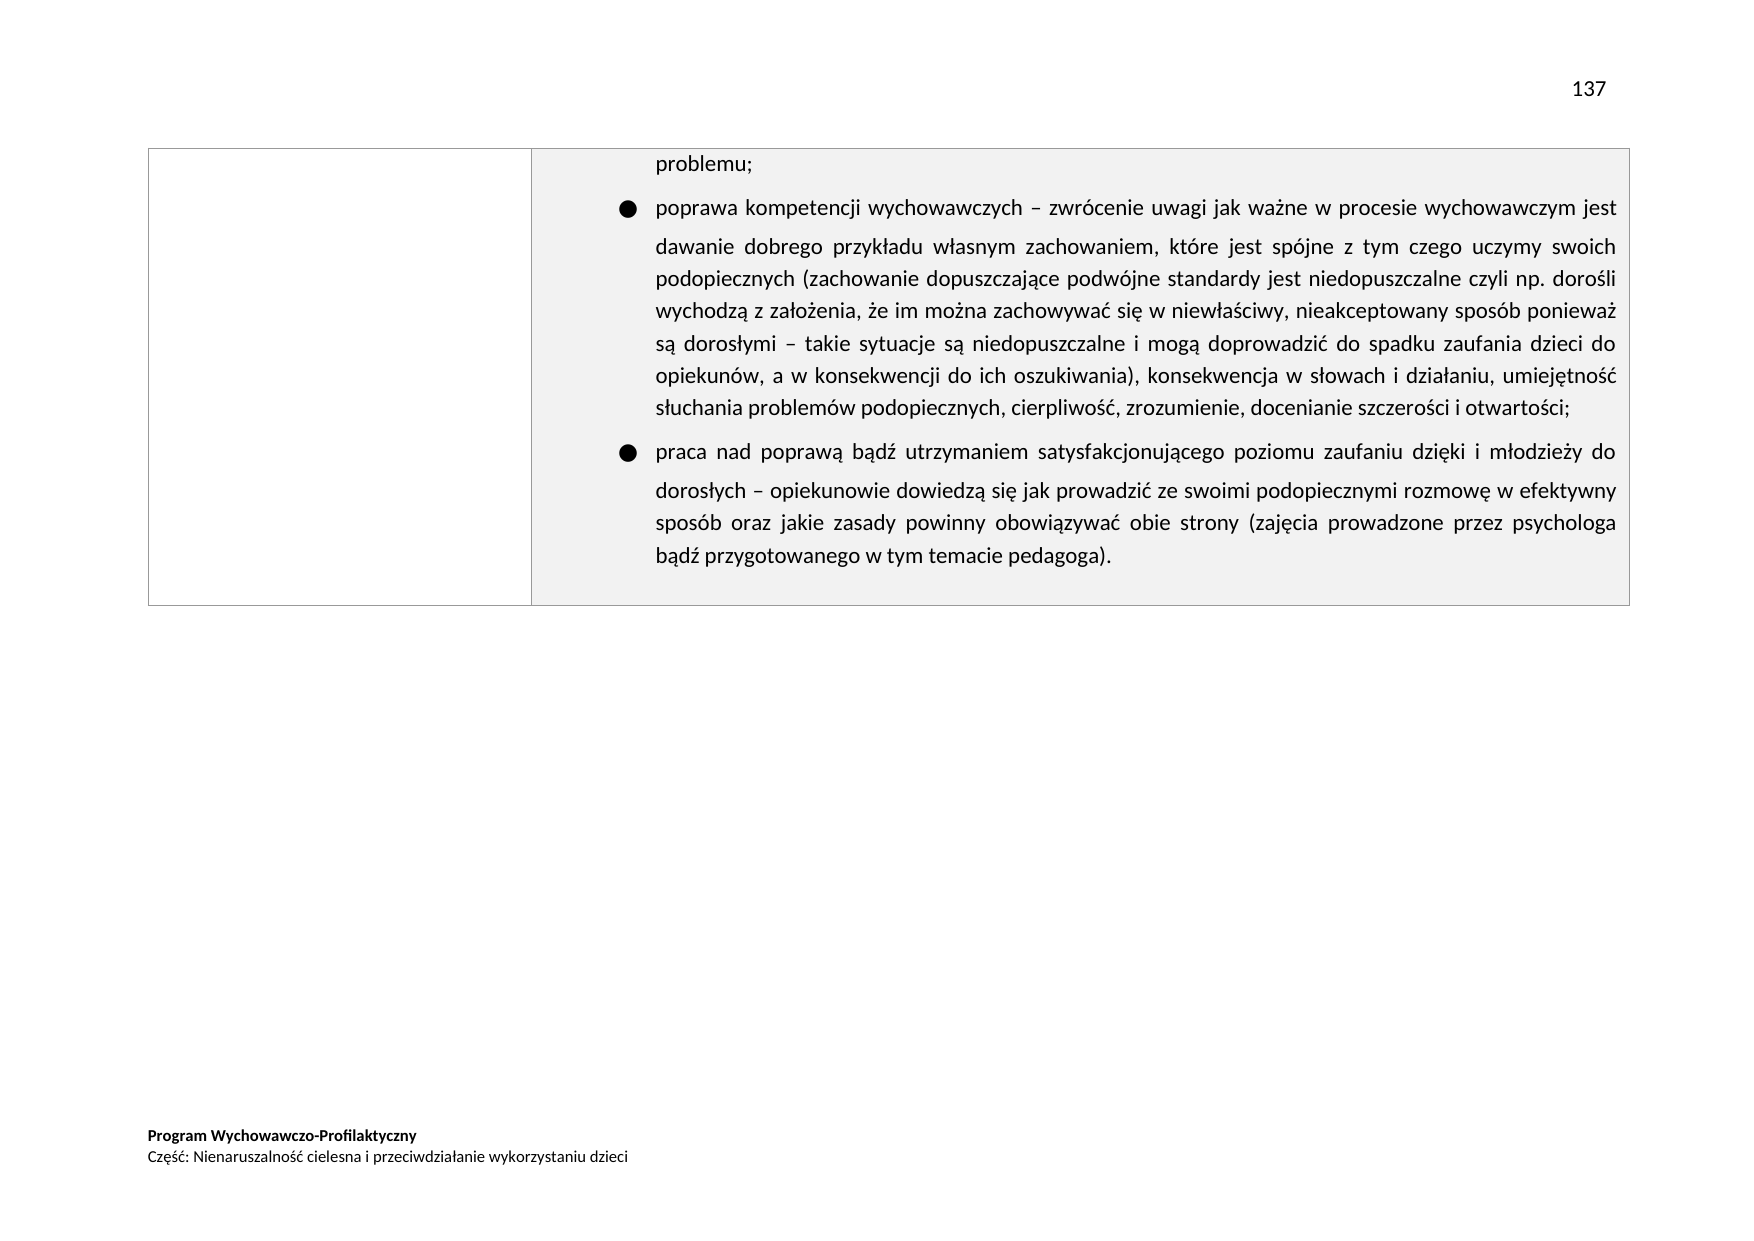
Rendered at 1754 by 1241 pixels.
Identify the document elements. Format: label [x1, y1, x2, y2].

table_cell [532, 149, 1629, 605]
